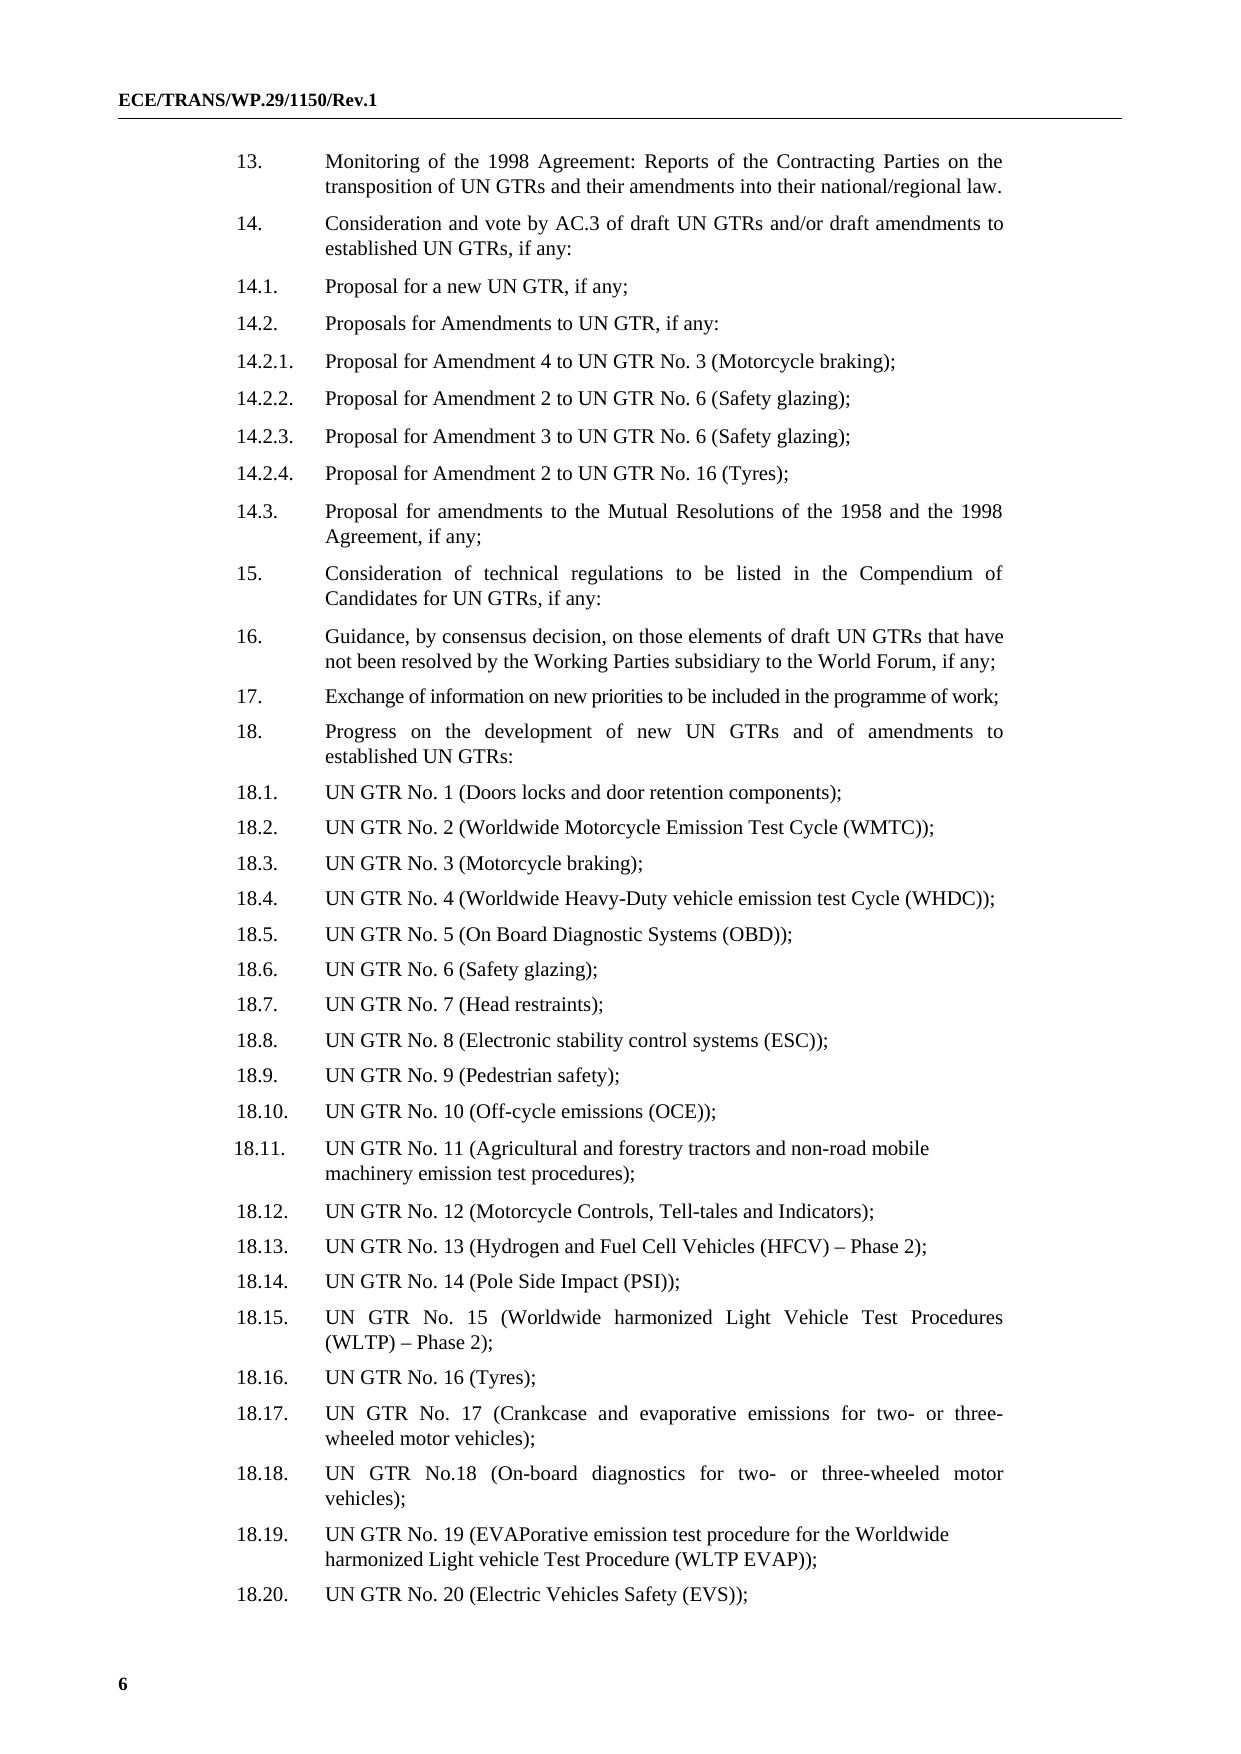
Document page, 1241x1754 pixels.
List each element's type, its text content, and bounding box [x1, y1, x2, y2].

text 17. Exchange of information on new priorities to be included in the programme of work; [236, 683, 1004, 708]
text 18.3. UN GTR No. 3 (Motorcycle braking); [236, 850, 1004, 875]
text 14.2.1. Proposal for Amendment 4 to UN GTR No. 3 (Motorcycle braking); [236, 348, 1004, 373]
text 18.9. UN GTR No. 9 (Pedestrian safety); [236, 1062, 1004, 1087]
text 18.12. UN GTR No. 12 (Motorcycle Controls, Tell-tales and Indicators); [236, 1198, 1004, 1223]
text 18.11. UN GTR No. 11 (Agricultural and forestry tractors and non-road mobile machinery emission test procedures); [233, 1135, 1004, 1185]
text 14.3. Proposal for amendments to the Mutual Resolutions of the 1958 and the 1998 Agreement, if any; [236, 498, 1004, 548]
text 14.2. Proposals for Amendments to UN GTR, if any: [236, 310, 1004, 335]
text 18.7. UN GTR No. 7 (Head restraints); [236, 991, 1004, 1016]
text 15. Consideration of technical regulations to be listed in the Compendium of Candidates for UN GTRs, if any: [236, 560, 1004, 610]
text 13. Monitoring of the 1998 Agreement: Reports of the Contracting Parties on the transposition of UN GTRs and their amendments into their national/regional law. [236, 148, 1004, 198]
text 18.19. UN GTR No. 19 (EVAPorative emission test procedure for the Worldwide harmonized Light vehicle Test Procedure (WLTP EVAP)); [236, 1521, 1004, 1571]
text 14. Consideration and vote by AC.3 of draft UN GTRs and/or draft amendments to established UN GTRs, if any: [236, 210, 1004, 260]
text 18.2. UN GTR No. 2 (Worldwide Motorcycle Emission Test Cycle (WMTC)); [236, 814, 1004, 839]
text 18.16. UN GTR No. 16 (Tyres); [236, 1364, 1004, 1389]
text 18.1. UN GTR No. 1 (Doors locks and door retention components); [236, 779, 1004, 804]
text 14.2.4. Proposal for Amendment 2 to UN GTR No. 16 (Tyres); [236, 460, 1004, 485]
text 18. Progress on the development of new UN GTRs and of amendments to established UN GTRs: [236, 718, 1004, 768]
text 18.10. UN GTR No. 10 (Off-cycle emissions (OCE)); [236, 1098, 1004, 1123]
text 18.14. UN GTR No. 14 (Pole Side Impact (PSI)); [236, 1268, 1004, 1293]
text 18.15. UN GTR No. 15 (Worldwide harmonized Light Vehicle Test Procedures (WLTP) – Phase 2); [236, 1304, 1004, 1354]
text 18.6. UN GTR No. 6 (Safety glazing); [236, 956, 1004, 981]
text 18.5. UN GTR No. 5 (On Board Diagnostic Systems (OBD)); [236, 921, 1004, 946]
text 18.18. UN GTR No.18 (On-board diagnostics for two- or three-wheeled motor vehicles); [236, 1460, 1004, 1510]
text 14.2.3. Proposal for Amendment 3 to UN GTR No. 6 (Safety glazing); [236, 423, 1004, 448]
text 18.8. UN GTR No. 8 (Electronic stability control systems (ESC)); [236, 1027, 1004, 1052]
text 18.20. UN GTR No. 20 (Electric Vehicles Safety (EVS)); [236, 1581, 1004, 1606]
text 16. Guidance, by consensus decision, on those elements of draft UN GTRs that have not been resolved by the Working Parties subsidiary to the World Forum, if any; [236, 623, 1004, 673]
text 18.4. UN GTR No. 4 (Worldwide Heavy-Duty vehicle emission test Cycle (WHDC)); [236, 885, 1004, 910]
text 14.2.2. Proposal for Amendment 2 to UN GTR No. 6 (Safety glazing); [236, 385, 1004, 410]
text 18.13. UN GTR No. 13 (Hydrogen and Fuel Cell Vehicles (HFCV) – Phase 2); [236, 1233, 1004, 1258]
text 18.17. UN GTR No. 17 (Crankcase and evaporative emissions for two- or three-wheeled motor vehicles); [236, 1400, 1004, 1450]
text 14.1. Proposal for a new UN GTR, if any; [236, 273, 1004, 298]
